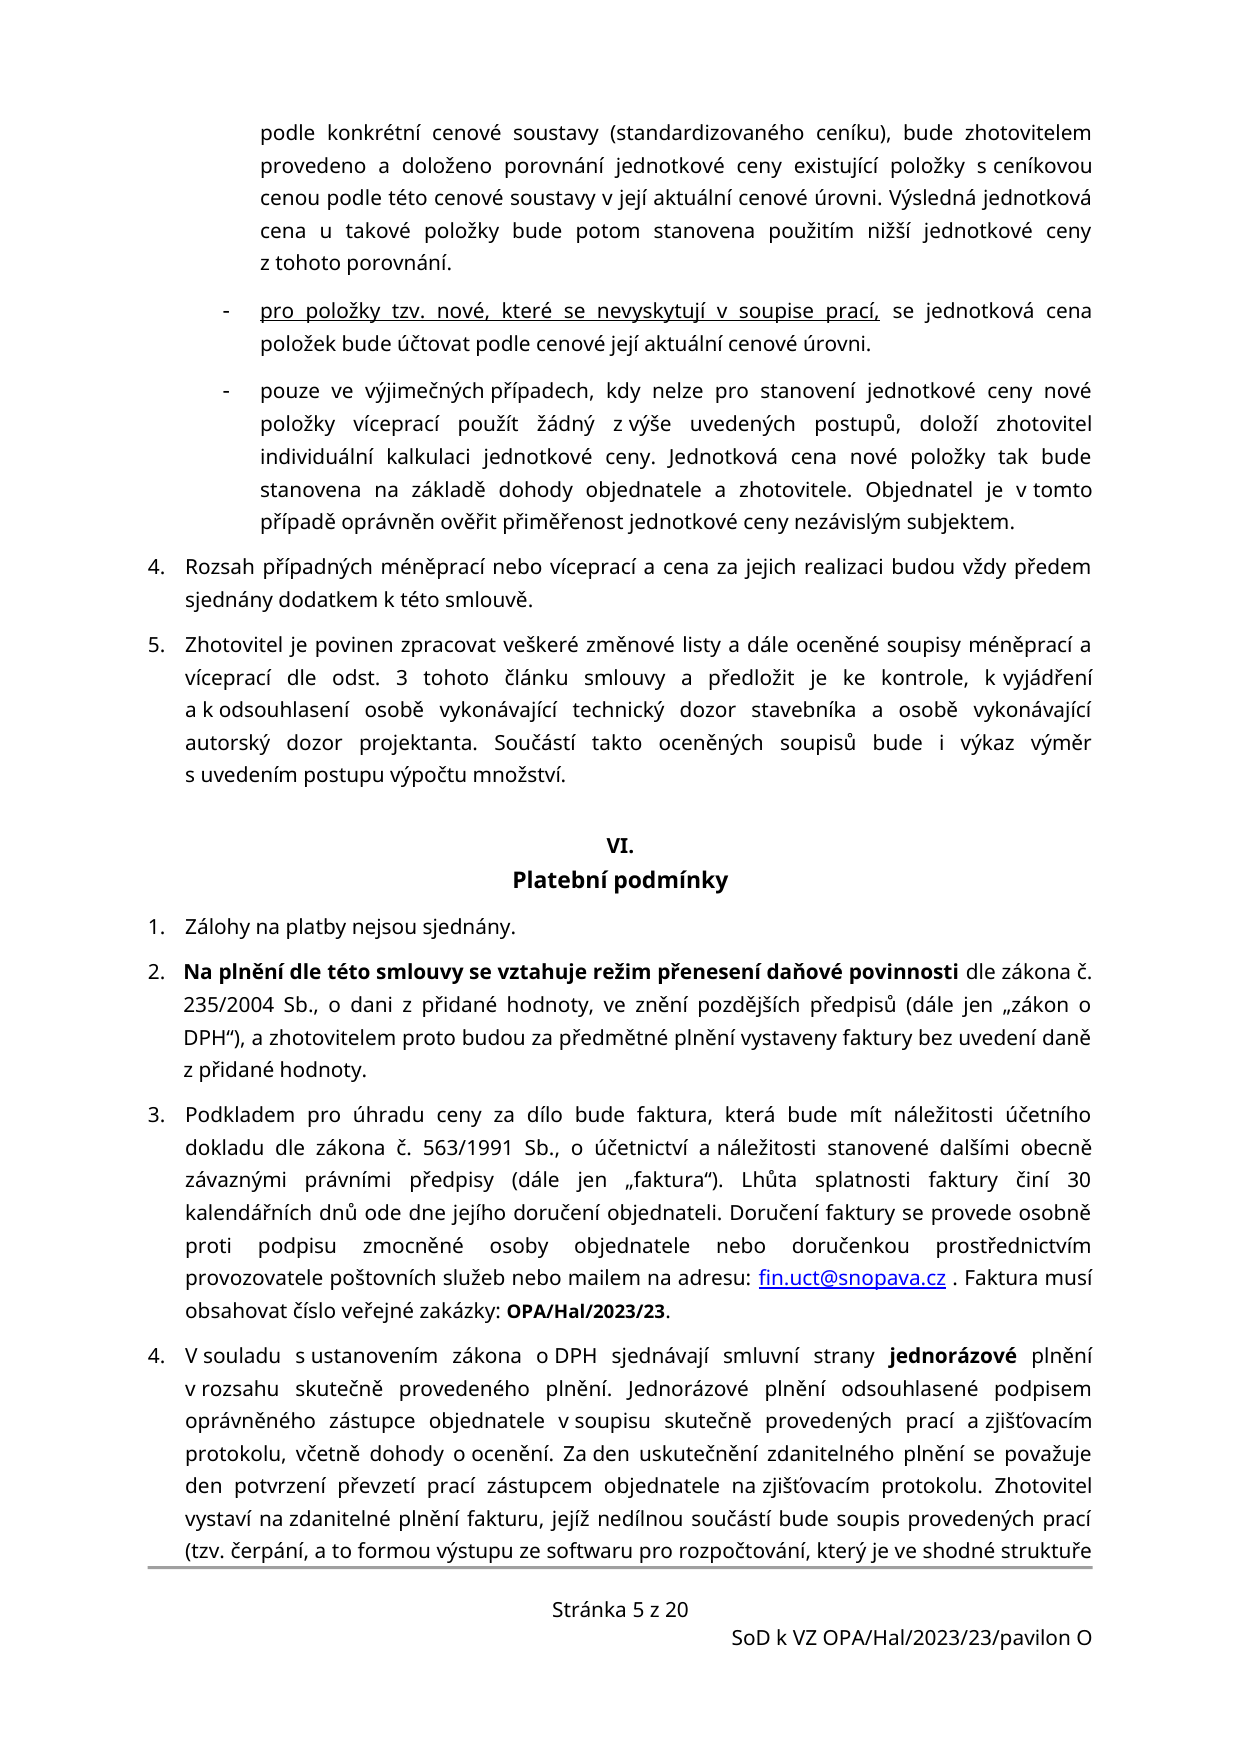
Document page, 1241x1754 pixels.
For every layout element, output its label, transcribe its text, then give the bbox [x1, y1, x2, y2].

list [222, 118, 1092, 277]
list Zhotovitel je povinen zpracovat veškeré změnové listy a dále oceněné soupisy méněprací a víceprací dle odst. 3 tohoto článku smlouvy a předložit je ke kontrole, k vyjádření a k odsouhlasení osobě vykonávající technický dozor stavebníka a osobě vykonávající autorský dozor projektanta. Součástí takto oceněných soupisů bude i výkaz výměr s uvedením postupu výpočtu množství. [148, 630, 1092, 789]
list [148, 1341, 1092, 1565]
list pro položky tzv. nové, které se nevyskytují v soupise prací, se jednotková cena položek bude účtovat podle cenové její aktuální cenové úrovni. [222, 294, 1092, 357]
list pouze ve výjimečných případech, kdy nelze pro stanovení jednotkové ceny nové položky víceprací použít žádný z výše uvedených postupů, doloží zhotovitel individuální kalkulaci jednotkové ceny. Jednotková cena nové položky tak bude stanovena na základě dohody objednatele a zhotovitele. Objednatel je v tomto případě oprávněn ověřit přiměřenost jednotkové ceny nezávislým subjektem. [222, 374, 1092, 536]
list Rozsah případných méněprací nebo víceprací a cena za jejich realizaci budou vždy předem sjednány dodatkem k této smlouvě. [148, 552, 1092, 613]
list Podkladem pro úhradu ceny za dílo bude faktura, která bude mít náležitosti účetního dokladu dle zákona č. 563/1991 Sb., o účetnictví a náležitosti stanovené dalšími obecně závaznými právními předpisy (dále jen „faktura“). Lhůta splatnosti faktury činí 30 kalendářních dnů ode dne jejího doručení objednateli. Doručení faktury se provede osobně proti podpisu zmocněné osoby objednatele nebo doručenkou prostřednictvím provozovatele poštovních služeb nebo mailem na adresu: fin.uct@snopava.cz . Faktura musí obsahovat číslo veřejné zakázky: OPA/Hal/2023/23. [148, 1100, 1092, 1324]
text VI. Platební podmínky [148, 831, 1092, 895]
list Na plnění dle této smlouvy se vztahuje režim přenesení daňové povinnosti dle zákona č. 235/2004 Sb., o dani z přidané hodnoty, ve znění pozdějších předpisů (dále jen „zákon o DPH“), a zhotovitelem proto budou za předmětné plnění vystaveny faktury bez uvedení daně z přidané hodnoty. [148, 957, 1092, 1084]
list Zálohy na platby nejsou sjednány. [148, 912, 1092, 941]
